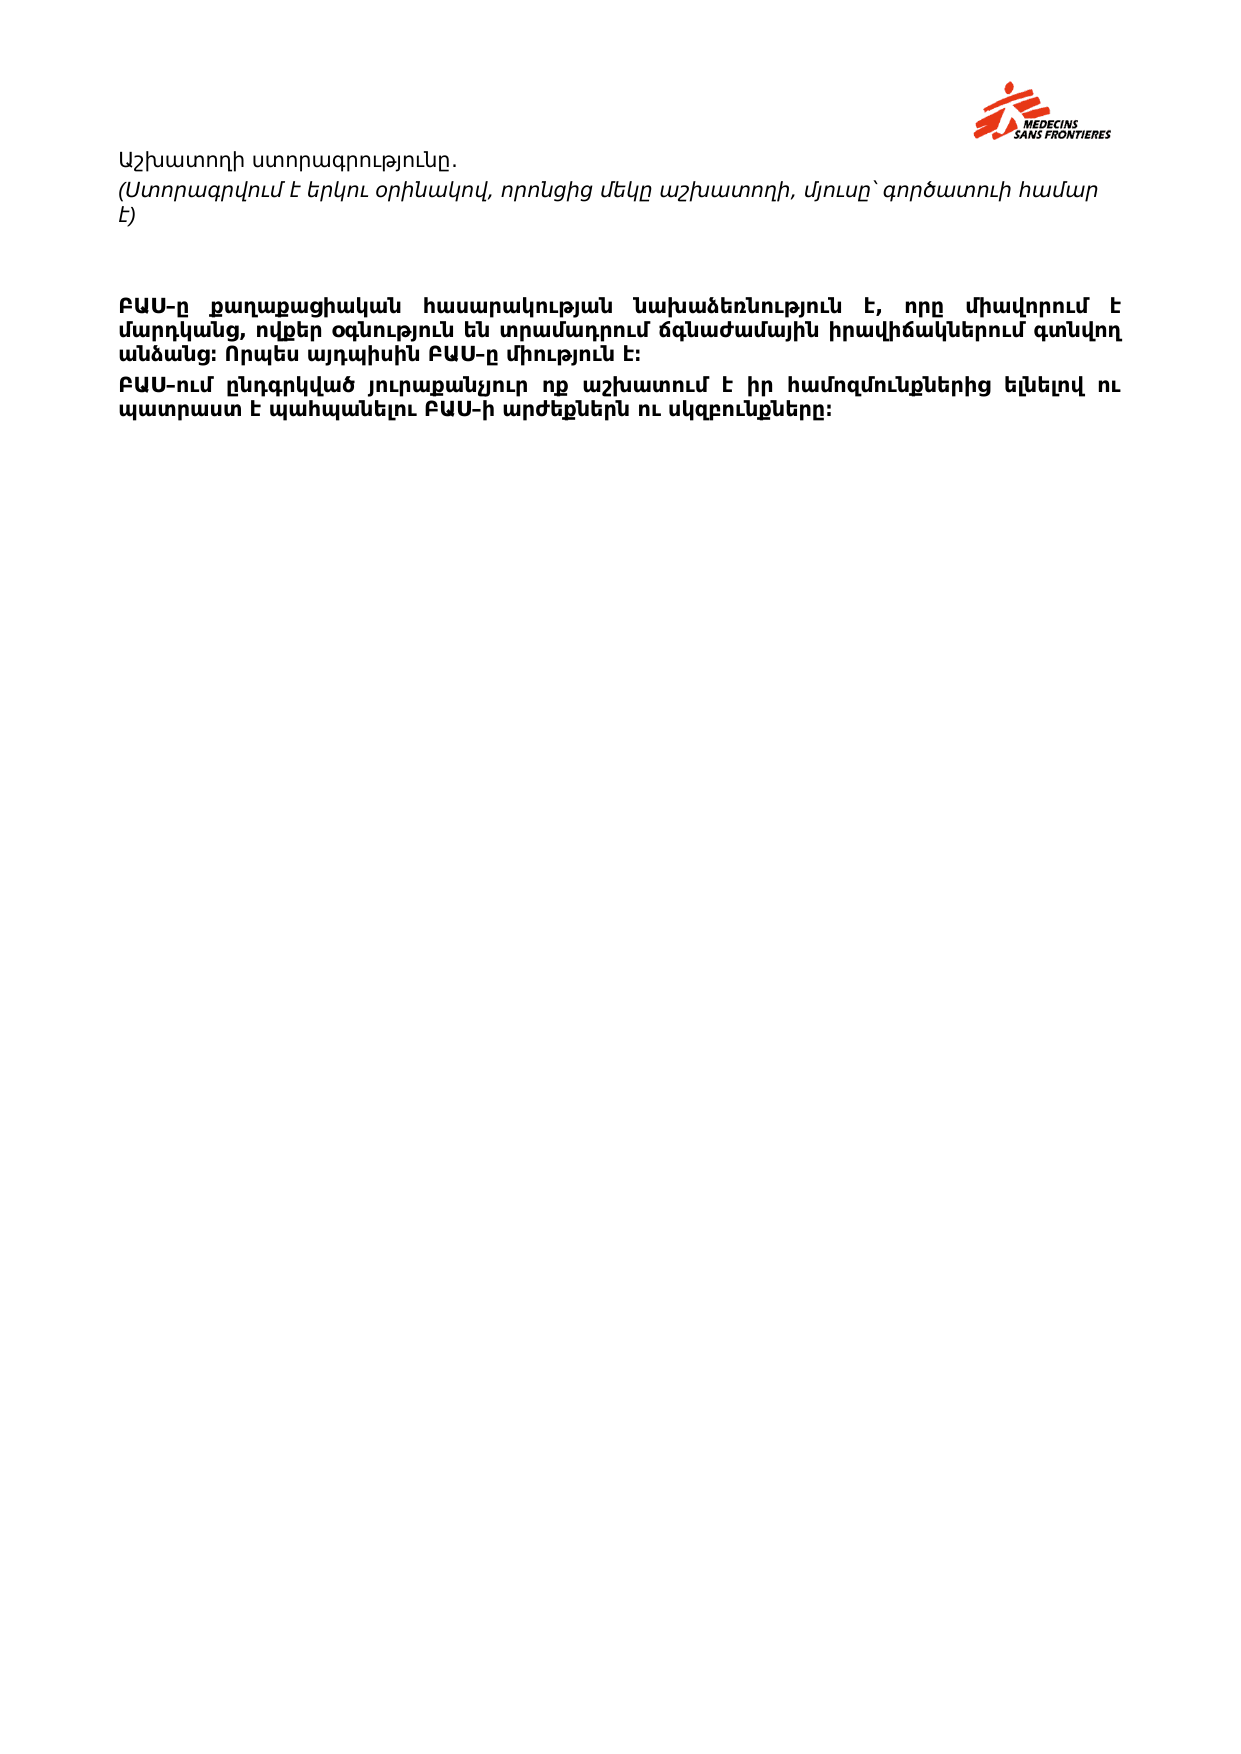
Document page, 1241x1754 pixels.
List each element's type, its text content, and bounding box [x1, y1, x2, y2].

text Աշխատողի ստորագրությունը․ [118, 148, 1122, 172]
text ԲԱՍ–ը քաղաքացիական հասարակության նախաձեռնություն է, որը միավորում է մարդկանց, ովքեր օգնություն են տրամադրում ճգնաժամային իրավիճակներում գտնվող անձանց։ Որպես այդպիսին ԲԱՍ–ը միություն է։ [118, 294, 1122, 367]
text (Ստորագրվում է երկու օրինակով, որոնցից մեկը աշխատողի, մյուսը՝ գործատուի համար է) [118, 178, 1122, 227]
text ԲԱՍ–ում ընդգրկված յուրաքանչյուր ոք աշխատում է իր համոզմունքներից ելնելով ու պատրաստ է պահպանելու ԲԱՍ–ի արժեքներն ու սկզբունքները։ [118, 373, 1122, 421]
